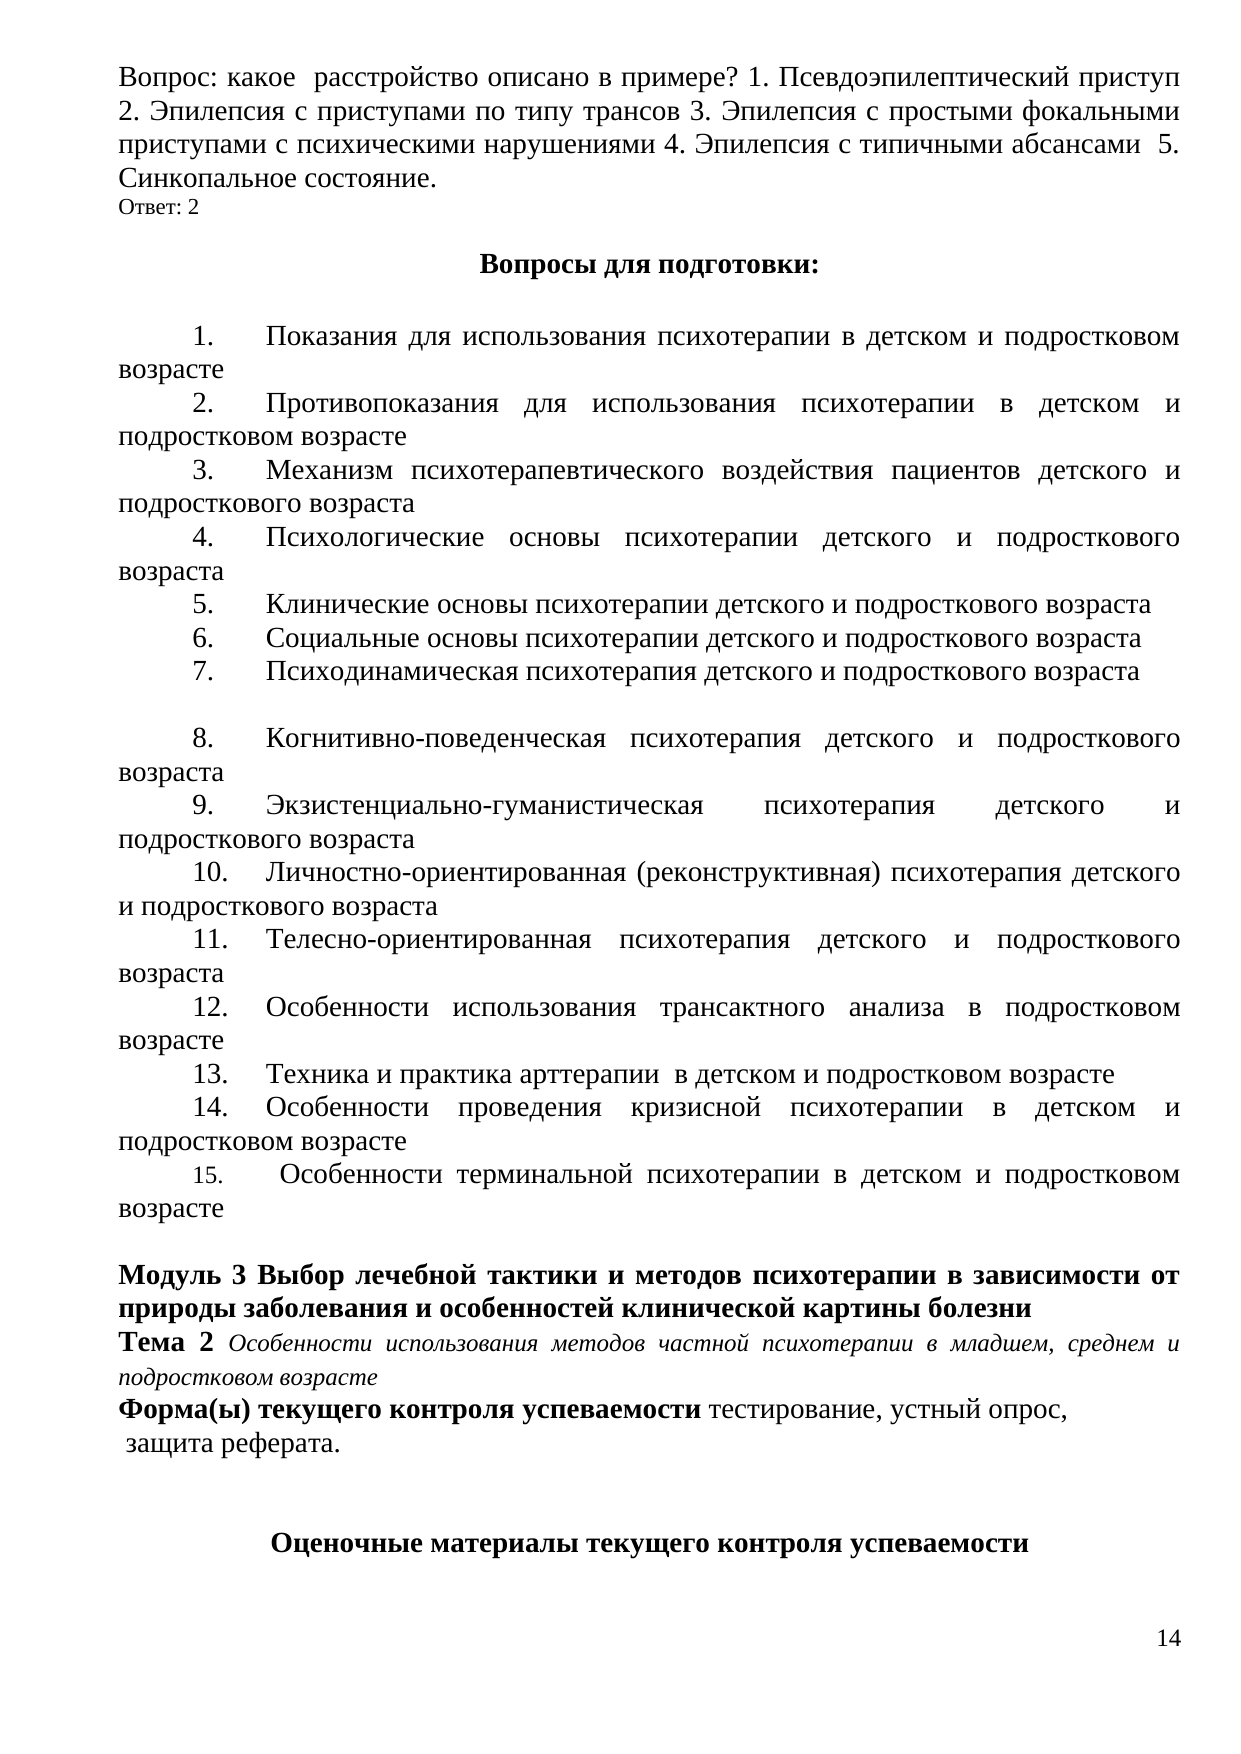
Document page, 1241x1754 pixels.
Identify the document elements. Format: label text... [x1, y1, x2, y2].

text Модуль 3 Выбор лечебной тактики и методов психотерапии в зависимости от природы заболевания и особенностей клинической картины болезни [118, 1257, 1181, 1324]
text Вопрос: какое расстройство описано в примере? 1. Псевдоэпилептический приступ 2. Эпилепсия с приступами по типу трансов 3. Эпилепсия с простыми фокальными приступами с психическими нарушениями 4. Эпилепсия с типичными абсансами 5. Синкопальное состояние. [118, 59, 1181, 193]
list Психодинамическая психотерапия детского и подросткового возраста [118, 653, 1181, 687]
list Механизм психотерапевтического воздействия пациентов детского и подросткового возраста [118, 452, 1181, 519]
list Особенности использования трансактного анализа в подростковом возрасте [118, 989, 1181, 1056]
list Когнитивно-поведенческая психотерапия детского и подросткового возраста [118, 720, 1181, 787]
list Клинические основы психотерапии детского и подросткового возраста [118, 586, 1181, 620]
list Показания для использования психотерапии в детском и подростковом возрасте [118, 318, 1181, 385]
list Психологические основы психотерапии детского и подросткового возраста [118, 519, 1181, 586]
list Социальные основы психотерапии детского и подросткового возраста [118, 620, 1181, 653]
list Экзистенциально-гуманистическая психотерапия детского и подросткового возраста [118, 787, 1181, 854]
text Форма(ы) текущего контроля успеваемости тестирование, устный опрос, [118, 1391, 1181, 1425]
list Особенности терминальной психотерапии в детском и подростковом возрасте [118, 1156, 1181, 1223]
text Ответ: 2 [118, 193, 1181, 219]
list Противопоказания для использования психотерапии в детском и подростковом возрасте [118, 385, 1181, 452]
list Особенности проведения кризисной психотерапии в детском и подростковом возрасте [118, 1089, 1181, 1156]
text Тема 2 Особенности использования методов частной психотерапии в младшем, среднем и подростковом возрасте [118, 1324, 1181, 1391]
text защита реферата. [118, 1425, 1181, 1458]
list Личностно-ориентированная (реконструктивная) психотерапия детского и подросткового возраста [118, 854, 1181, 922]
text Вопросы для подготовки: [118, 246, 1181, 279]
list Телесно-ориентированная психотерапия детского и подросткового возраста [118, 922, 1181, 989]
list Техника и практика арттерапии в детском и подростковом возрасте [118, 1056, 1181, 1089]
text Оценочные материалы текущего контроля успеваемости [118, 1525, 1181, 1559]
